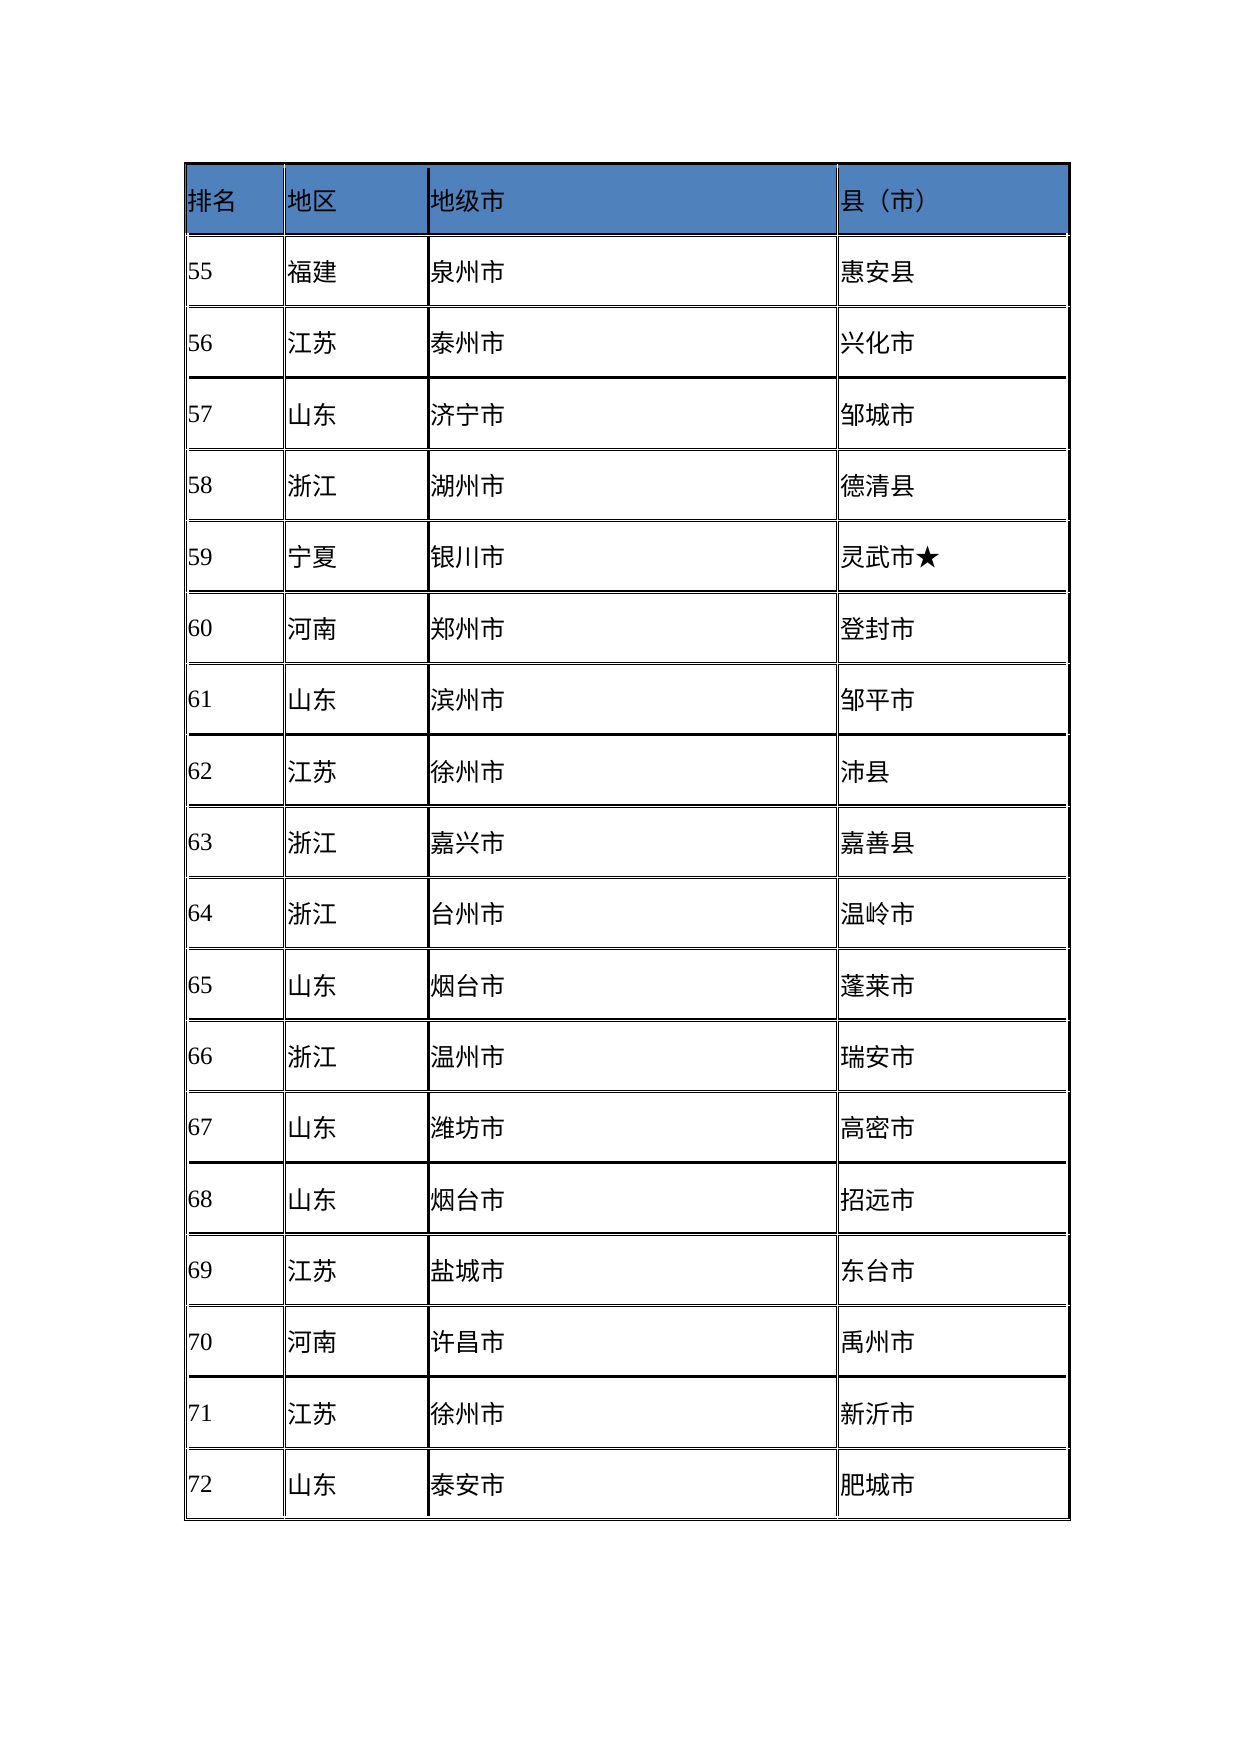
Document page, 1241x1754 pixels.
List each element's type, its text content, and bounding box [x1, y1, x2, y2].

table_cell 温州市 [430, 1022, 836, 1089]
table_cell 兴化市 [838, 305, 1069, 376]
table_cell 72 [187, 1446, 284, 1518]
table_cell 山东 [286, 379, 427, 447]
table_cell 63 [187, 804, 283, 876]
table_cell 山东 [285, 1450, 428, 1518]
table_cell 邹平市 [839, 661, 1069, 733]
table_cell 江苏 [286, 1236, 427, 1304]
table_cell 河南 [286, 1307, 427, 1375]
table_cell 登封市 [839, 590, 1069, 661]
table_cell 浙江 [286, 451, 427, 519]
table_cell 浙江 [286, 808, 427, 876]
table_cell 福建 [286, 237, 427, 305]
table_cell 江苏 [286, 1378, 427, 1446]
table_cell 62 [185, 733, 283, 804]
table_cell 邹城市 [839, 376, 1068, 447]
table_cell 许昌市 [430, 1307, 836, 1375]
table_cell 徐州市 [430, 1378, 836, 1446]
table_cell 浙江 [286, 1022, 427, 1089]
table_cell 惠安县 [839, 233, 1069, 305]
table_cell 嘉兴市 [430, 808, 836, 876]
table_cell 湖州市 [430, 451, 836, 519]
table_cell 61 [187, 661, 283, 733]
table_cell 山东 [286, 950, 427, 1018]
table_cell 蓬莱市 [838, 947, 1069, 1018]
table_cell 银川市 [430, 522, 836, 590]
table_cell 烟台市 [430, 950, 836, 1018]
table_header 县（市） [838, 165, 1068, 233]
table_cell 潍坊市 [430, 1093, 836, 1161]
table_cell 滨州市 [430, 665, 836, 733]
table_cell 徐州市 [430, 736, 836, 804]
table_cell 59 [185, 519, 284, 590]
table_cell 56 [185, 305, 284, 376]
table_cell 58 [187, 448, 283, 519]
table_cell 河南 [286, 594, 427, 661]
table_cell 泉州市 [430, 237, 836, 305]
table_cell 泰州市 [430, 308, 836, 376]
table_cell 64 [185, 876, 284, 947]
table_cell 沛县 [839, 733, 1069, 804]
table_cell 济宁市 [430, 379, 836, 447]
table_cell 山东 [286, 1164, 427, 1232]
table_cell 灵武市★ [838, 519, 1069, 590]
table_cell 67 [187, 1090, 283, 1161]
table_header 地级市 [428, 165, 837, 233]
table_cell 69 [187, 1232, 283, 1304]
table_cell 浙江 [286, 879, 427, 947]
table_cell 71 [187, 1375, 283, 1446]
table_cell 郑州市 [430, 594, 836, 661]
table_cell 70 [185, 1304, 284, 1375]
table_cell 德清县 [839, 448, 1069, 519]
table_header 地区 [285, 165, 428, 233]
table_header 排名 [187, 165, 284, 233]
table_cell 65 [185, 947, 284, 1018]
table_cell 66 [187, 1018, 283, 1089]
table_cell 瑞安市 [839, 1018, 1069, 1089]
table_cell 江苏 [286, 308, 427, 376]
table_cell 嘉善县 [839, 804, 1069, 876]
table_cell 东台市 [839, 1232, 1069, 1304]
table_cell 禹州市 [838, 1304, 1069, 1375]
table_cell 68 [187, 1161, 283, 1232]
table_cell 高密市 [839, 1090, 1069, 1161]
table_cell 山东 [286, 1093, 427, 1161]
table_cell 泰安市 [428, 1450, 837, 1518]
table_cell 江苏 [286, 736, 427, 804]
table_cell 57 [187, 376, 283, 447]
table_cell 山东 [286, 665, 427, 733]
table_cell 招远市 [839, 1161, 1068, 1232]
table_cell 肥城市 [838, 1446, 1069, 1518]
table_cell 烟台市 [430, 1164, 836, 1232]
table_cell 台州市 [430, 879, 836, 947]
table_cell 55 [187, 233, 283, 305]
table_cell 宁夏 [286, 522, 427, 590]
table_cell 盐城市 [430, 1236, 836, 1304]
table_cell 60 [187, 590, 283, 661]
table_cell 新沂市 [839, 1375, 1068, 1446]
table_cell 温岭市 [838, 876, 1069, 947]
